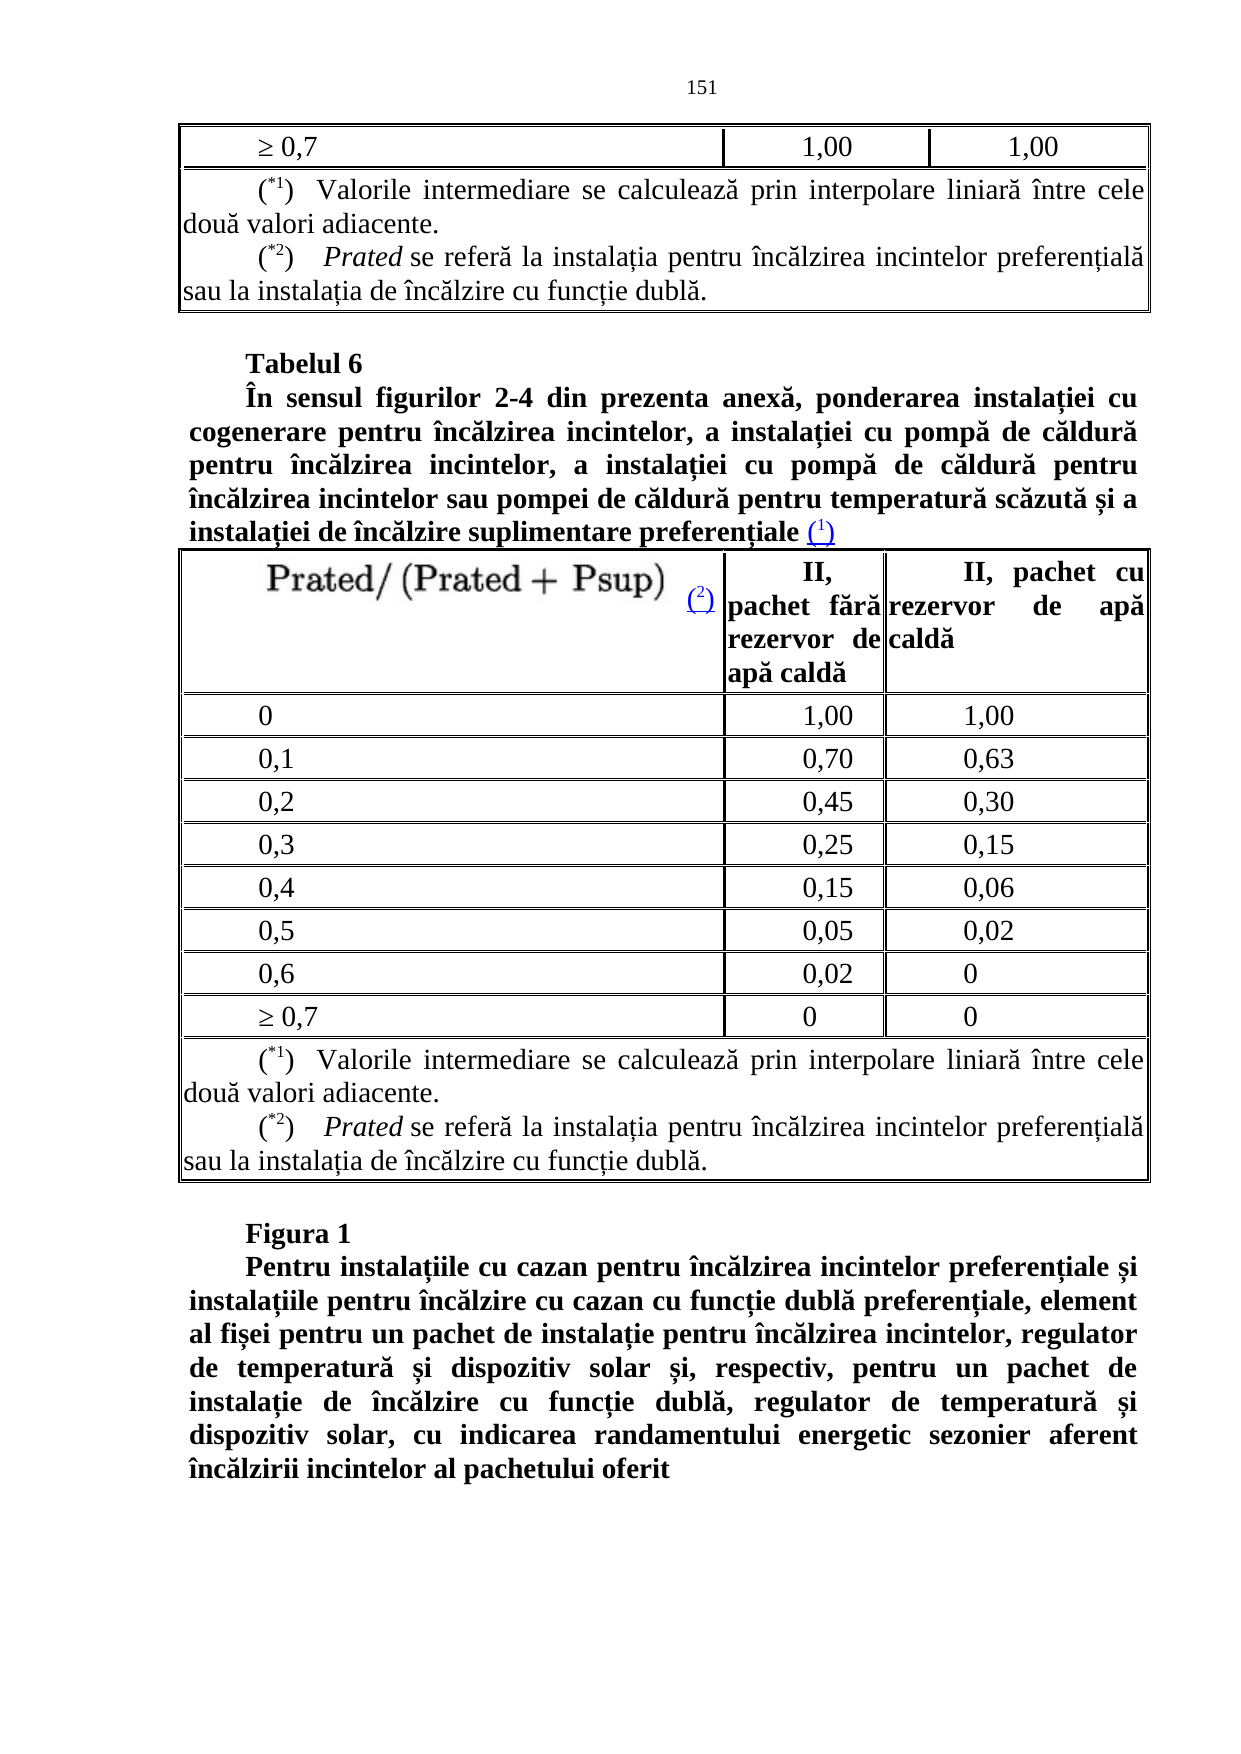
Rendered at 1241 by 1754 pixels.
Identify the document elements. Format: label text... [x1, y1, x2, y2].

table_cell 0,25 [726, 824, 883, 863]
table_cell 0 [885, 993, 1149, 1036]
table_cell 0,02 [885, 907, 1149, 949]
table_cell 0,06 [887, 864, 1148, 907]
table_cell 0,70 [726, 738, 883, 777]
table_cell 0 [887, 950, 1148, 993]
table_cell (*1) Valorile intermediare se calculează prin interpolare liniară între cele două valori adiacente. (*2) Prated se referă la instalația pentru încălzirea incintelor preferențială sau la instalația de încălzire cu funcție dublă. [181, 166, 1148, 310]
table_cell 1,00 [887, 691, 1148, 734]
table_header II, pachet cu rezervor de apă caldă [885, 551, 1147, 691]
text Pentru instalațiile cu cazan pentru încălzirea incintelor preferențiale și instalațiile pentru încălzire cu cazan cu funcție dublă preferențiale, element al fișei pentru un pachet de instalație pentru încălzirea incintelor, regulator de temperatură și dispozitiv solar și, respectiv, pentru un pachet de instalație de încălzire cu funcție dublă, regulator de temperatură și dispozitiv solar, cu indicarea randamentului energetic sezonier aferent încălzirii incintelor al pachetului oferit [189, 1249, 1139, 1484]
table_cell 1,00 [929, 127, 1148, 166]
table_cell (*1) Valorile intermediare se calculează prin interpolare liniară între cele două valori adiacente. (*2) Prated se referă la instalația pentru încălzirea incintelor preferențială sau la instalația de încălzire cu funcție dublă. [180, 1036, 1149, 1179]
table_cell ≥ 0,7 [180, 993, 724, 1036]
table_cell 0,2 [182, 778, 723, 821]
table_cell 1,00 [726, 695, 883, 734]
picture [258, 554, 673, 609]
table_cell 0,3 [180, 821, 724, 863]
table_cell 0,45 [726, 781, 883, 821]
table_cell ≥ 0,7 [181, 127, 723, 166]
text Tabelul 6 [189, 347, 1139, 380]
table_cell 0,30 [887, 778, 1148, 821]
table_cell 0,15 [726, 867, 883, 907]
table_cell 0,63 [887, 735, 1148, 777]
table_cell 0,4 [182, 864, 723, 907]
table_cell 0,1 [182, 735, 723, 777]
table_header II, pachet fără rezervor de apă caldă [724, 550, 885, 691]
text În sensul figurilor 2-4 din prezenta anexă, ponderarea instalației cu cogenerare pentru încălzirea incintelor, a instalației cu pompă de căldură pentru încălzirea incintelor, a instalației cu pompă de căldură pentru încălzirea incintelor sau pompei de căldură pentru temperatură scăzută și a instalației de încălzire suplimentare preferențiale (1) [189, 380, 1139, 548]
table_cell 0,05 [726, 910, 883, 949]
table_cell 1,00 [723, 127, 929, 166]
text Figura 1 [189, 1216, 1139, 1249]
table_cell 0,5 [180, 907, 724, 949]
table_cell 0,02 [726, 953, 883, 993]
table_cell 0,6 [182, 950, 723, 993]
table_header (2) [182, 550, 724, 691]
table_cell 0 [182, 691, 723, 734]
table_cell 0,15 [885, 821, 1149, 863]
table_cell 0 [726, 996, 883, 1036]
